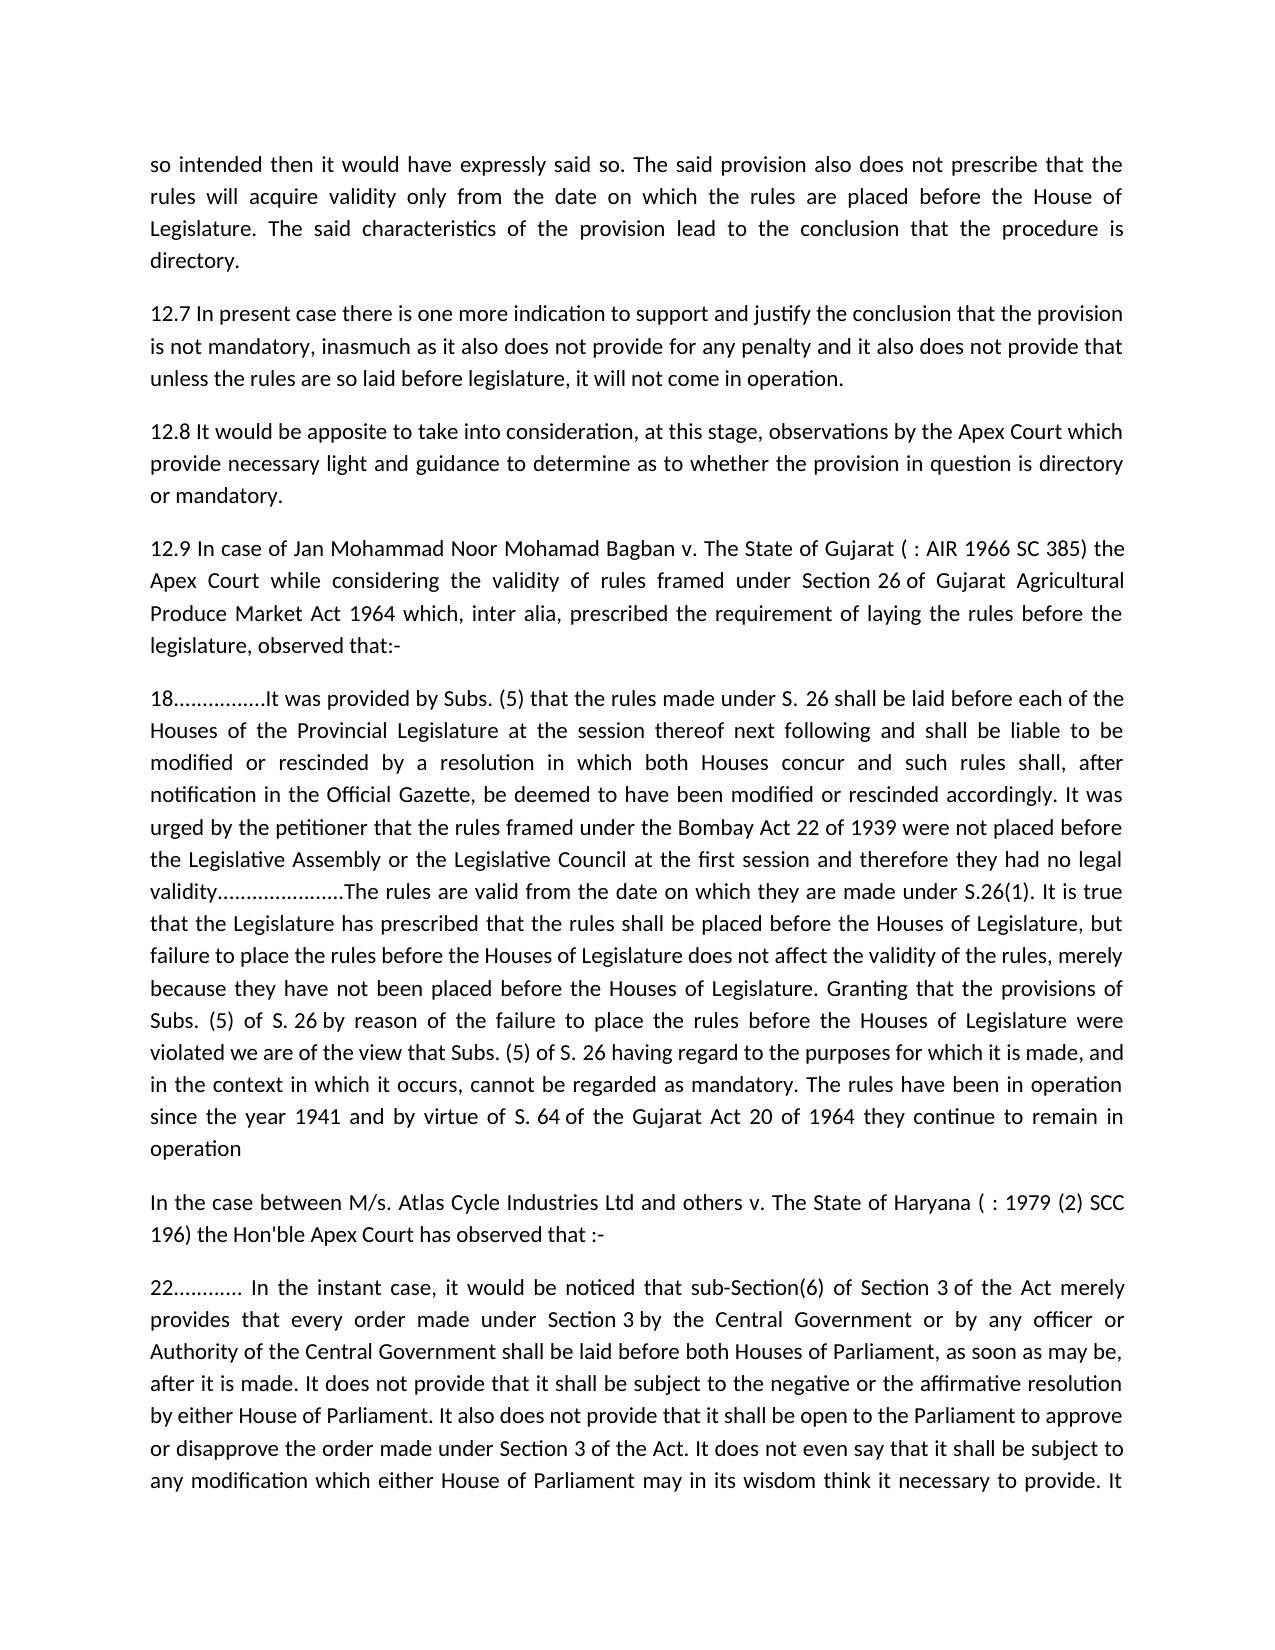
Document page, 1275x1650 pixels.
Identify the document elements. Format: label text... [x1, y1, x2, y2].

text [150, 150, 1125, 274]
text 12.7 In present case there is one more indication to support and justify the conclusion that the provision is not mandatory, inasmuch as it also does not provide for any penalty and it also does not provide that unless the rules are so laid before legislature, it will not come in operation. [150, 299, 1125, 392]
text 12.8 It would be apposite to take into consideration, at this stage, observations by the Apex Court which provide necessary light and guidance to determine as to whether the provision in question is directory or mandatory. [150, 417, 1125, 509]
text 18................It was provided by Subs. (5) that the rules made under S. 26 shall be laid before each of the Houses of the Provincial Legislature at the session thereof next following and shall be liable to be modified or rescinded by a resolution in which both Houses concur and such rules shall, after notification in the Official Gazette, be deemed to have been modified or rescinded accordingly. It was urged by the petitioner that the rules framed under the Bombay Act 22 of 1939 were not placed before the Legislative Assembly or the Legislative Council at the first session and therefore they had no legal validity......................The rules are valid from the date on which they are made under S.26(1). It is true that the Legislature has prescribed that the rules shall be placed before the Houses of Legislature, but failure to place the rules before the Houses of Legislature does not affect the validity of the rules, merely because they have not been placed before the Houses of Legislature. Granting that the provisions of Subs. (5) of S. 26 by reason of the failure to place the rules before the Houses of Legislature were violated we are of the view that Subs. (5) of S. 26 having regard to the purposes for which it is made, and in the context in which it occurs, cannot be regarded as mandatory. The rules have been in operation since the year 1941 and by virtue of S. 64 of the Gujarat Act 20 of 1964 they continue to remain in operation [150, 684, 1125, 1163]
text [150, 1273, 1125, 1494]
text 12.9 In case of Jan Mohammad Noor Mohamad Bagban v. The State of Gujarat ( : AIR 1966 SC 385) the Apex Court while considering the validity of rules framed under Section 26 of Gujarat Agricultural Produce Market Act 1964 which, inter alia, prescribed the requirement of laying the rules before the legislature, observed that:- [150, 534, 1125, 659]
text In the case between M/s. Atlas Cycle Industries Ltd and others v. The State of Haryana ( : 1979 (2) SCC 196) the Hon'ble Apex Court has observed that :- [150, 1188, 1125, 1248]
